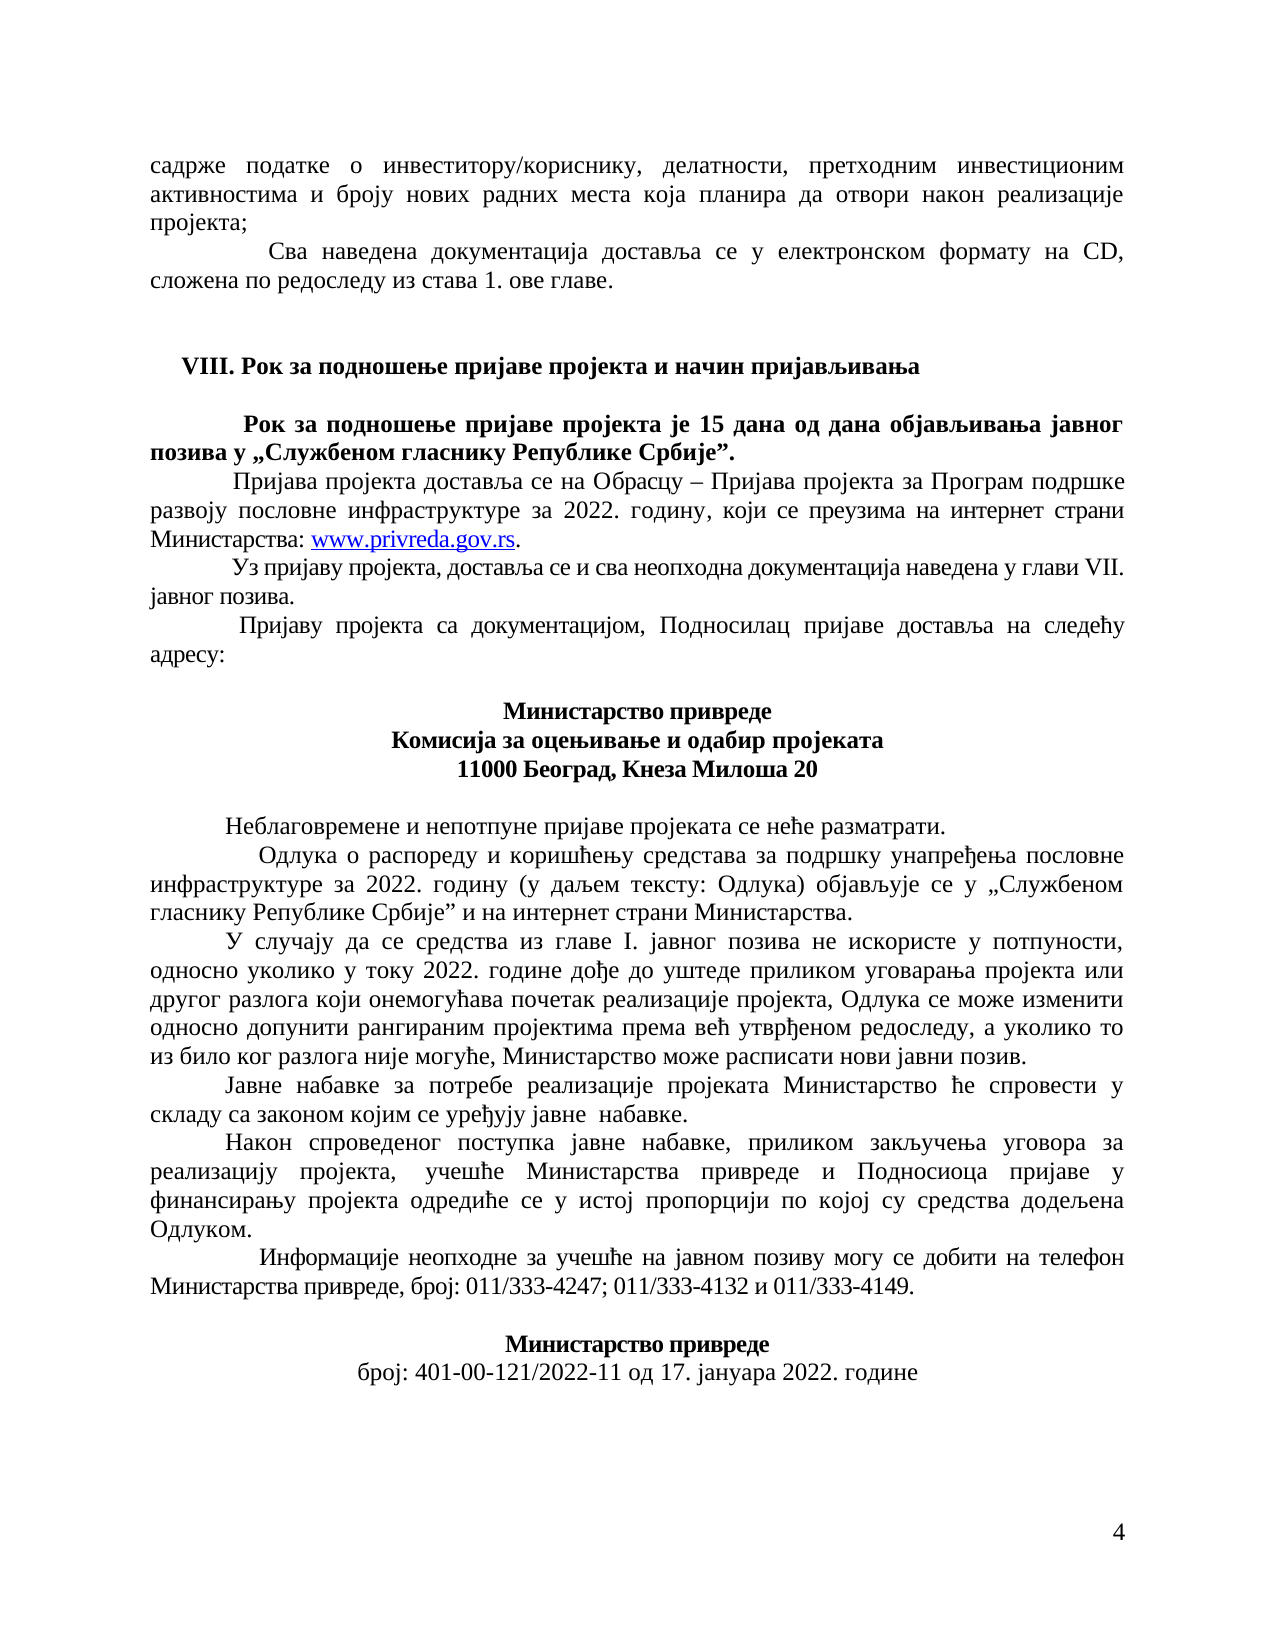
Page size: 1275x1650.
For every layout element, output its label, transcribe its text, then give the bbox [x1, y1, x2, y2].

text 11000 Београд, Кнеза Милоша 20 [150, 754, 1125, 782]
text Рок за подношење пријаве пројекта је 15 дана од дана објављивања јавног позива у „Службеном гласнику Републике Србије”. [150, 409, 1125, 466]
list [150, 150, 1125, 236]
text Информације неопходне за учешће на јавном позиву могу се добити на телефон Министарства привреде, број: 011/333-4247; 011/333-4132 и 011/333-4149. [150, 1242, 1125, 1300]
text Пријаву пројекта са документацијом, Подносилац пријаве доставља на следећу адресу: [150, 610, 1125, 667]
text Пријава пројекта доставља се на Обрасцу – Пријава пројекта за Програм подршке развоју пословне инфраструктуре за 2022. годину, који се преузима на интернет страни Министарства: www.privreda.gov.rs. [150, 466, 1125, 552]
text Након спроведеног поступка јавне набавке, приликом закључења уговора за реализацију пројекта, учешће Министарства привреде и Подносиоца пријаве у финансирању пројекта одредиће се у истој пропорцији по којој су средства додељена Одлуком. [150, 1127, 1125, 1242]
text Јавне набавке за потребе реализације пројеката Министарство ће спровести у складу са законом којим се уређују јавне набавке. [150, 1070, 1125, 1127]
text Министарство привреде [150, 696, 1125, 725]
text У случају да се средства из главе I. јавног позива не искористе у потпуности, односно уколико у току 2022. године дође до уштеде приликом уговарања пројекта или другог разлога који онемогућава почетак реализације пројекта, Одлука се може изменити односно допунити рангираним пројектима према већ утврђеном редоследу, а уколико то из било ког разлога није могуће, Министарство може расписати нови јавни позив. [150, 926, 1125, 1070]
text VIII. Рок за подношење пријаве пројекта и начин пријављивања [150, 351, 1125, 380]
text Сва наведена документација доставља се у електронском формату на CD, сложена по редоследу из става 1. ове главе. [150, 236, 1125, 294]
text Одлука о распореду и коришћењу средстава за подршку унапређења пословне инфраструктуре за 2022. годину (у даљем тексту: Одлука) објављује се у „Службеном гласнику Републике Србије” и на интернет страни Министарства. [150, 840, 1125, 926]
text Министарство привреде [150, 1329, 1125, 1357]
text Уз пријаву пројекта, доставља се и сва неопходна документација наведена у глави VII. јавног позива. [150, 552, 1125, 610]
text број: 401-00-121/2022-11 од 17. јануара 2022. године [150, 1357, 1125, 1386]
text Комисија за оцењивање и одабир пројеката [150, 725, 1125, 754]
text Неблаговремене и непотпуне пријаве пројеката се неће разматрати. [150, 811, 1125, 840]
